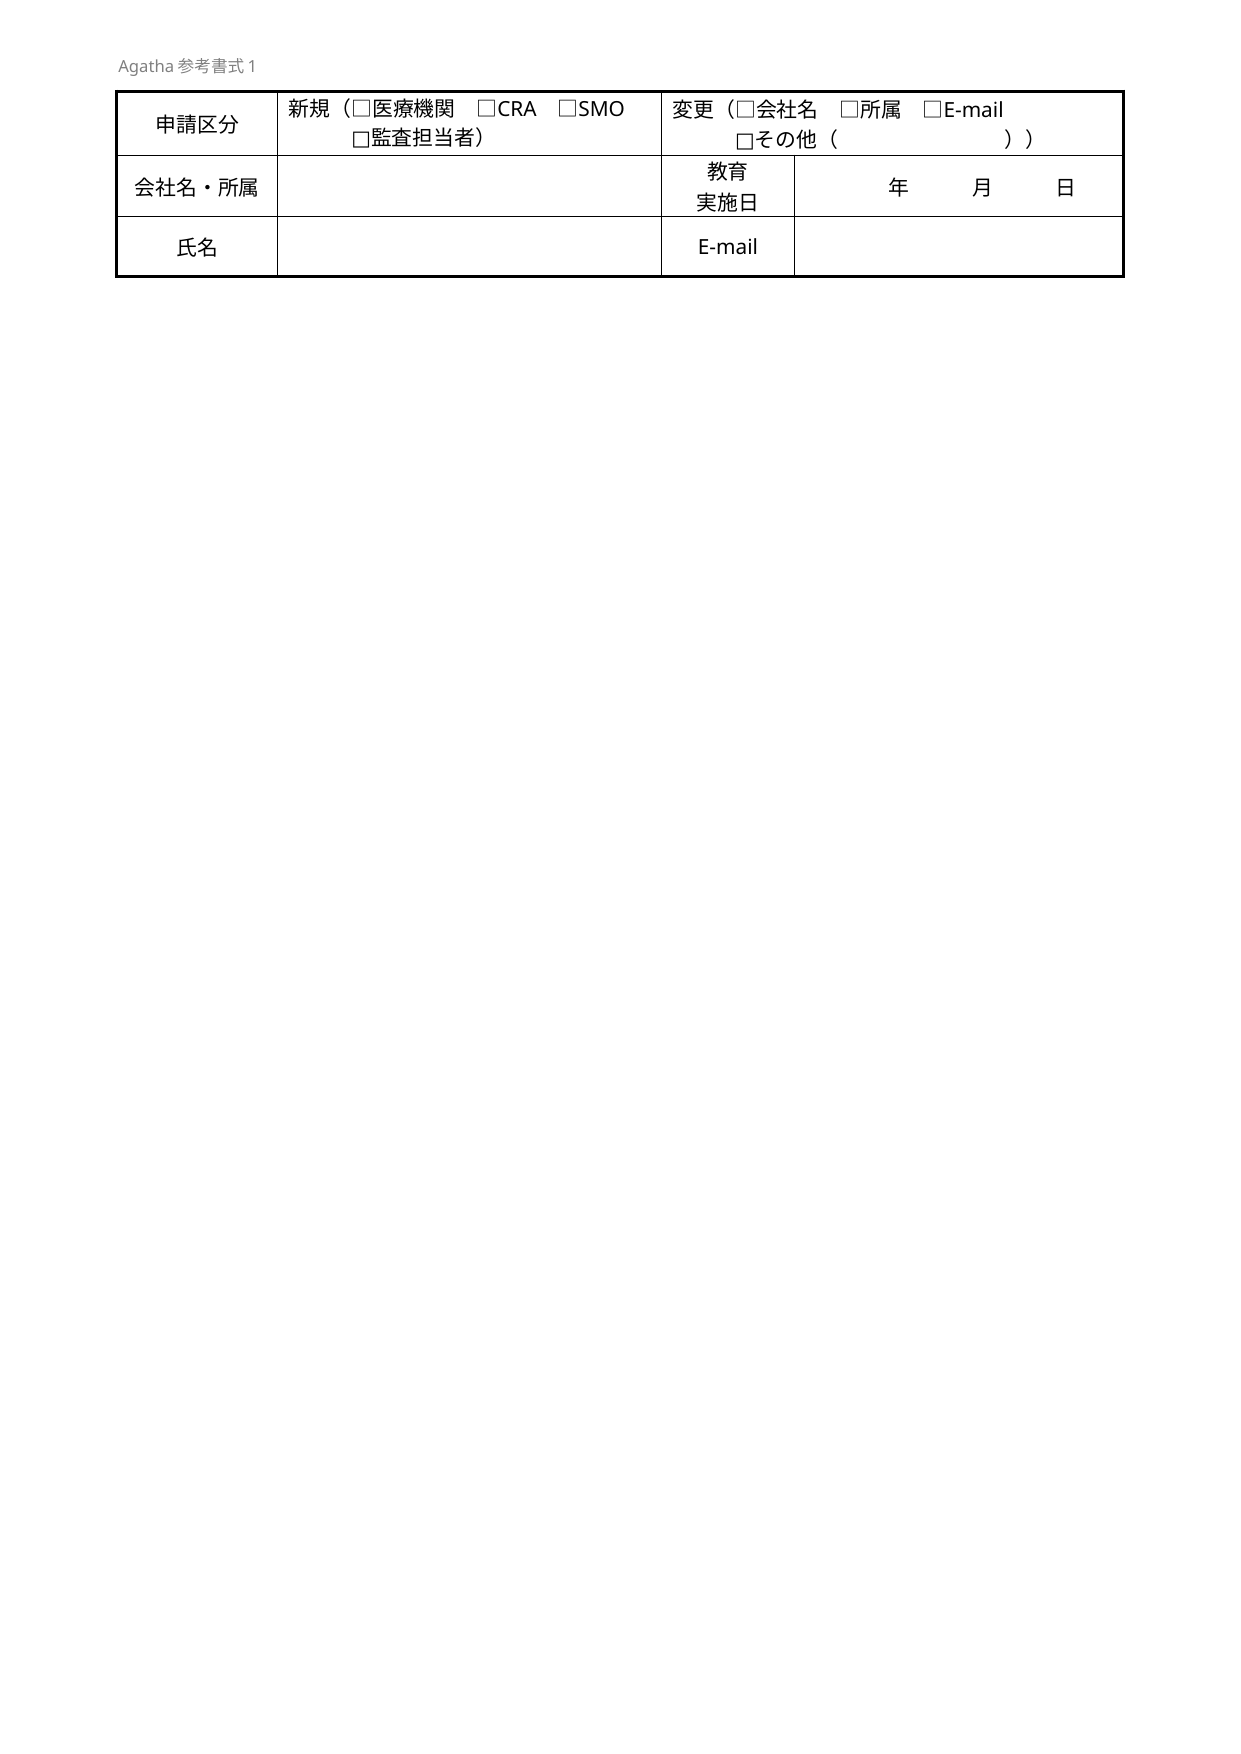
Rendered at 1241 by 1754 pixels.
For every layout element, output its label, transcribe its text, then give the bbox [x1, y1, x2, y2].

table_cell 教育 実施日 [662, 156, 794, 216]
table_header 新規（□医療機関 □CRA □SMO □監査担当者） [278, 93, 661, 154]
table_cell E-mail [662, 217, 794, 275]
table_header 申請区分 [118, 93, 277, 154]
table_cell [278, 217, 661, 275]
table_cell 年 月 日 [795, 156, 1122, 216]
table_cell 氏名 [118, 217, 277, 275]
table_cell [278, 156, 661, 216]
table_header 変更（□会社名 □所属 □E-mail □その他（ ）） [662, 93, 1122, 154]
table_cell 会社名・所属 [118, 156, 277, 216]
table_cell [795, 217, 1122, 275]
